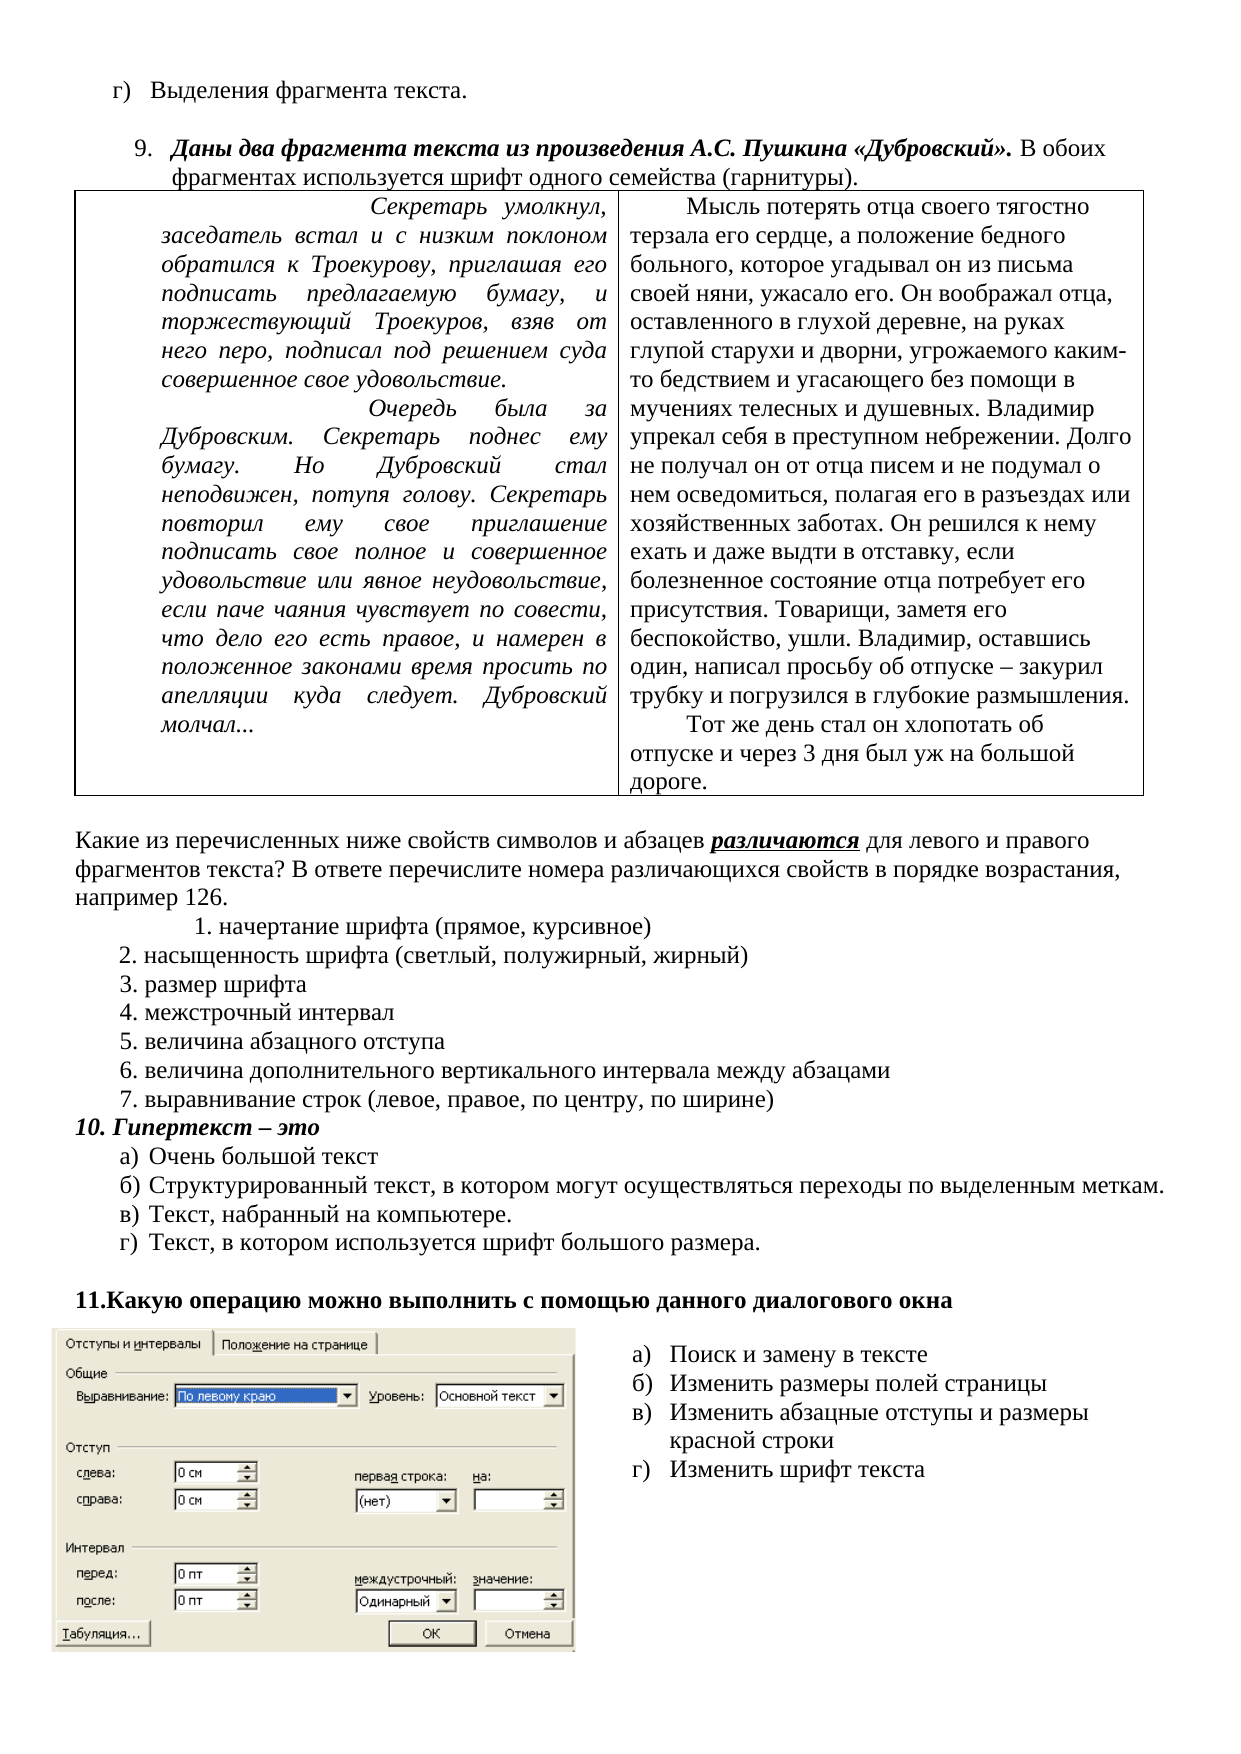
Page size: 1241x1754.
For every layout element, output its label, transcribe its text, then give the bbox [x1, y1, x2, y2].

text 3. размер шрифта [119, 969, 1165, 997]
list Очень большой текст [119, 1141, 1165, 1170]
list Текст, в котором используется шрифт большого размера. [119, 1227, 1165, 1256]
list Изменить шрифт текста [576, 1454, 1165, 1483]
text Какие из перечисленных ниже свойств символов и абзацев различаются для левого и правого фрагментов текста? В ответе перечислите номера различающихся свойств в порядке возрастания, например 126. [75, 825, 1165, 911]
text 2. насыщенность шрифта (светлый, полужирный, жирный) [75, 940, 1165, 969]
list Текст, набранный на компьютере. [119, 1199, 1165, 1227]
table_header Секретарь умолкнул, заседатель встал и с низким поклоном обратился к Троекурову, приглашая его подписать предлагаемую бумагу, и торжествующий Троекуров, взяв от него перо, подписал под решением суда совершенное свое удовольствие. Очередь была за Дубровским. Секретарь поднес ему бумагу. Но Дубровский стал неподвижен, потупя голову. Секретарь повторил ему свое приглашение подписать свое полное и совершенное удовольствие или явное неудовольствие, если паче чаяния чувствует по совести, что дело его есть правое, и намерен в положенное законами время просить по апелляции куда следует. Дубровский молчал... [76, 191, 618, 795]
picture [51, 1328, 576, 1651]
list Изменить абзацные отступы и размеры красной строки [576, 1397, 1165, 1454]
text 7. выравнивание строк (левое, правое, по центру, по ширине) [119, 1084, 1165, 1112]
text 1. начертание шрифта (прямое, курсивное) [150, 911, 1165, 940]
list Даны два фрагмента текста из произведения А.С. Пушкина «Дубровский». В обоих фрагментах используется шрифт одного семейства (гарнитуры). [134, 133, 1165, 190]
text 6. величина дополнительного вертикального интервала между абзацами [119, 1055, 1165, 1084]
text 5. величина абзацного отступа [119, 1026, 1165, 1055]
list Выделения фрагмента текста. [112, 75, 583, 104]
list Изменить размеры полей страницы [576, 1368, 1165, 1397]
table_header Мысль потерять отца своего тягостно терзала его сердце, а положение бедного больного, которое угадывал он из письма своей няни, ужасало его. Он воображал отца, оставленного в глухой деревне, на руках глупой старухи и дворни, угрожаемого каким-то бедствием и угасающего без помощи в мучениях телесных и душевных. Владимир упрекал себя в преступном небрежении. Долго не получал он от отца писем и не подумал о нем осведомиться, полагая его в разъездах или хозяйственных заботах. Он решился к нему ехать и даже выдти в отставку, если болезненное состояние отца потребует его присутствия. Товарищи, заметя его беспокойство, ушли. Владимир, оставшись один, написал просьбу об отпуске – закурил трубку и погрузился в глубокие размышления. Тот же день стал он хлопотать об отпуске и через 3 дня был уж на большой дороге. [619, 191, 1143, 795]
text 11.Какую операцию можно выполнить с помощью данного диалогового окна [75, 1285, 1165, 1314]
list Структурированный текст, в котором могут осуществляться переходы по выделенным меткам. [119, 1170, 1165, 1199]
text 4. межстрочный интервал [119, 997, 1165, 1026]
list Поиск и замену в тексте [576, 1339, 1165, 1368]
text 10. Гипертекст – это [75, 1112, 1165, 1141]
